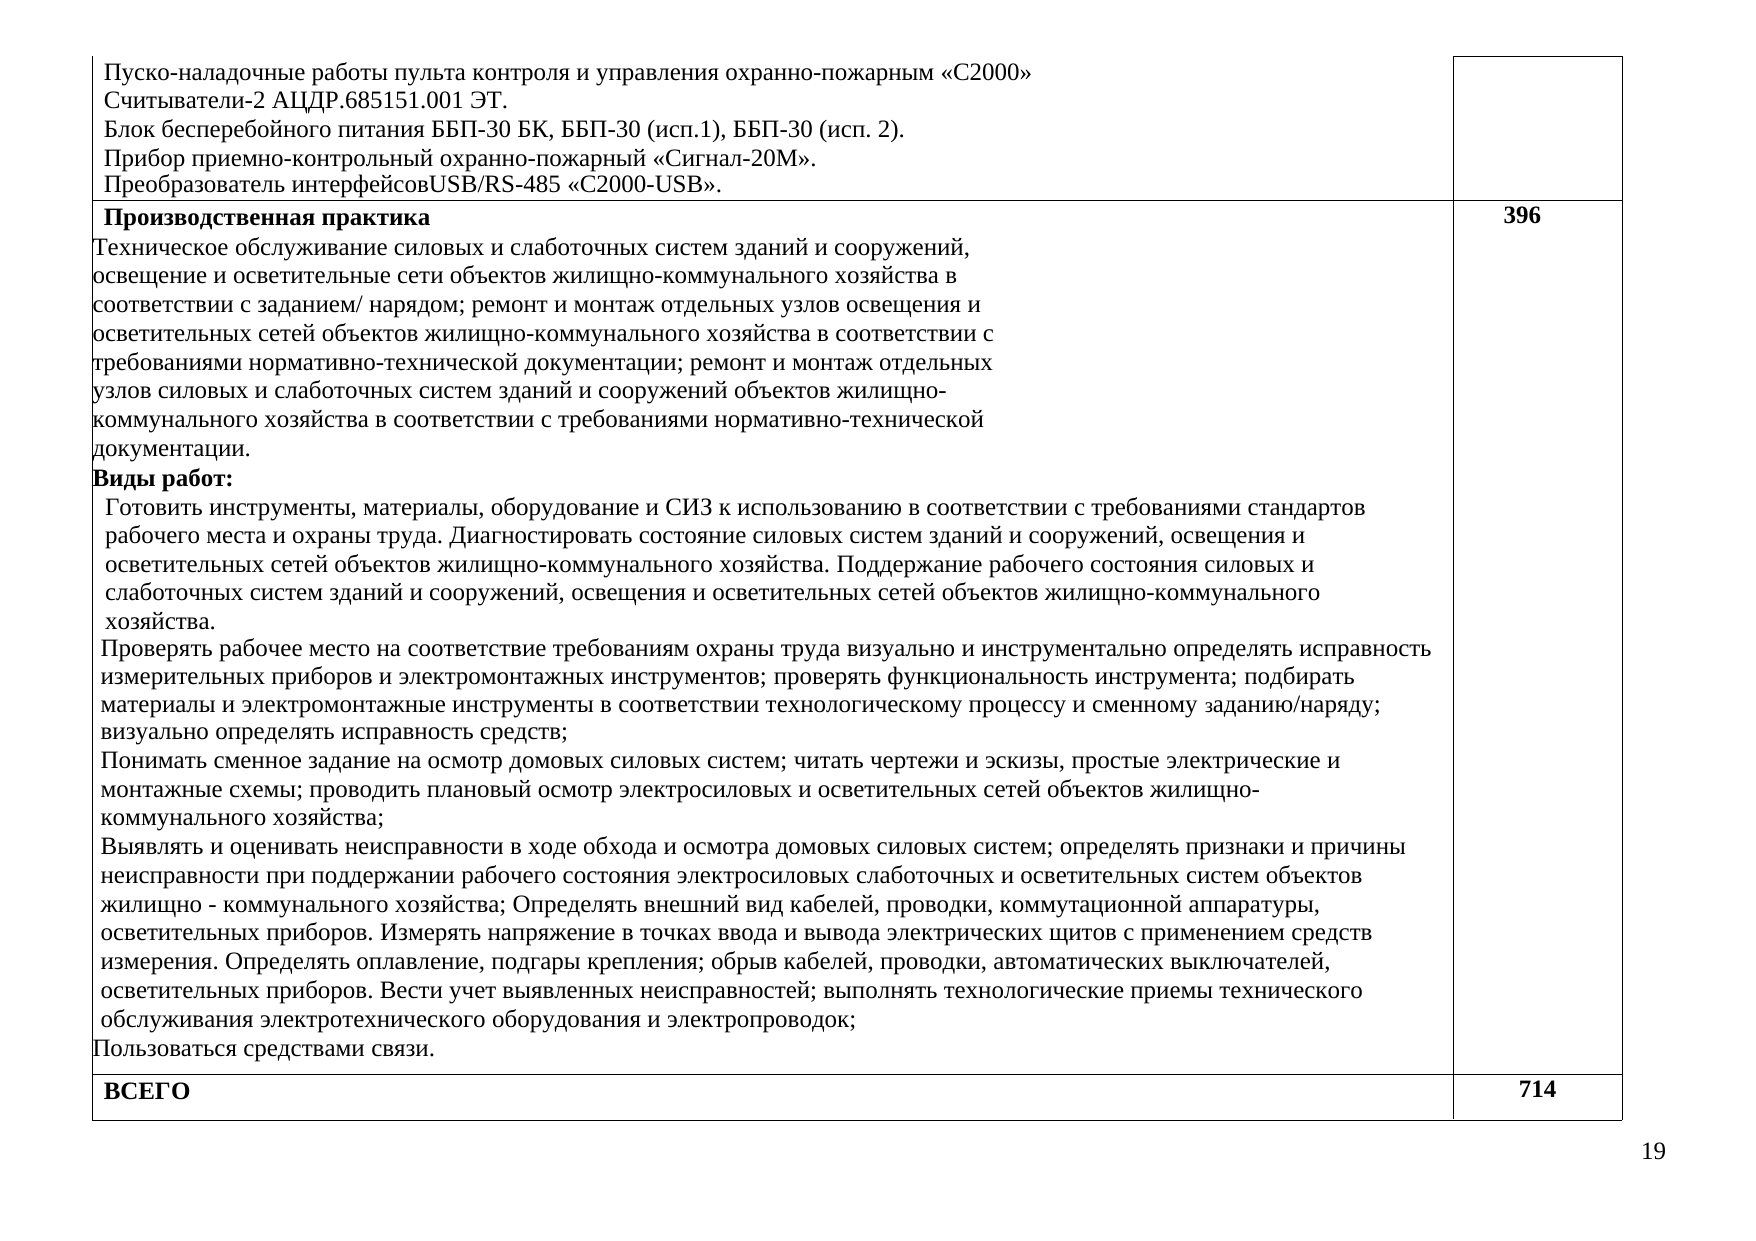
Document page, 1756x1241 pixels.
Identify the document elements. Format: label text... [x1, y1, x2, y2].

table_cell 396 [1454, 201, 1622, 1074]
table_header [1454, 57, 1622, 200]
table_cell 714 [1454, 1075, 1622, 1119]
table_header Пуско-наладочные работы пульта контроля и управления охранно-пожарным «С2000» Считыватели-2 АЦДР.685151.001 ЭТ. Блок бесперебойного питания ББП-30 БК, ББП-30 (исп.1), ББП-30 (исп. 2). Прибор приемно-контрольный охранно-пожарный «Сигнал-20М». Преобразователь интерфейсовUSB/RS-485 «С2000-USB». [93, 56, 1453, 200]
table_cell ВСЕГО [93, 1075, 1453, 1119]
table_cell Производственная практика Техническое обслуживание силовых и слаботочных систем зданий и сооружений, освещение и осветительные сети объектов жилищно-коммунального хозяйства в соответствии с заданием/ нарядом; ремонт и монтаж отдельных узлов освещения и осветительных сетей объектов жилищно-коммунального хозяйства в соответствии с требованиями нормативно-технической документации; ремонт и монтаж отдельных узлов силовых и слаботочных систем зданий и сооружений объектов жилищно- коммунального хозяйства в соответствии с требованиями нормативно-технической документации. Виды работ: Готовить инструменты, материалы, оборудование и СИЗ к использованию в соответствии с требованиями стандартов рабочего места и охраны труда. Диагностировать состояние силовых систем зданий и сооружений, освещения и осветительных сетей объектов жилищно-коммунального хозяйства. Поддержание рабочего состояния силовых и слаботочных систем зданий и сооружений, освещения и осветительных сетей объектов жилищно-коммунального хозяйства. Проверять рабочее место на соответствие требованиям охраны труда визуально и инструментально определять исправность измерительных приборов и электромонтажных инструментов; проверять функциональность инструмента; подбирать материалы и электромонтажные инструменты в соответствии технологическому процессу и сменному заданию/наряду; визуально определять исправность средств; Понимать сменное задание на осмотр домовых силовых систем; читать чертежи и эскизы, простые электрические и монтажные схемы; проводить плановый осмотр электросиловых и осветительных сетей объектов жилищно- коммунального хозяйства; Выявлять и оценивать неисправности в ходе обхода и осмотра домовых силовых систем; определять признаки и причины неисправности при поддержании рабочего состояния электросиловых слаботочных и осветительных систем объектов жилищно - коммунального хозяйства; Определять внешний вид кабелей, проводки, коммутационной аппаратуры, осветительных приборов. Измерять напряжение в точках ввода и вывода электрических щитов с применением средств измерения. Определять оплавление, подгары крепления; обрыв кабелей, проводки, автоматических выключателей, осветительных приборов. Вести учет выявленных неисправностей; выполнять технологические приемы технического обслуживания электротехнического оборудования и электропроводок; Пользоваться средствами связи. [93, 201, 1453, 1074]
